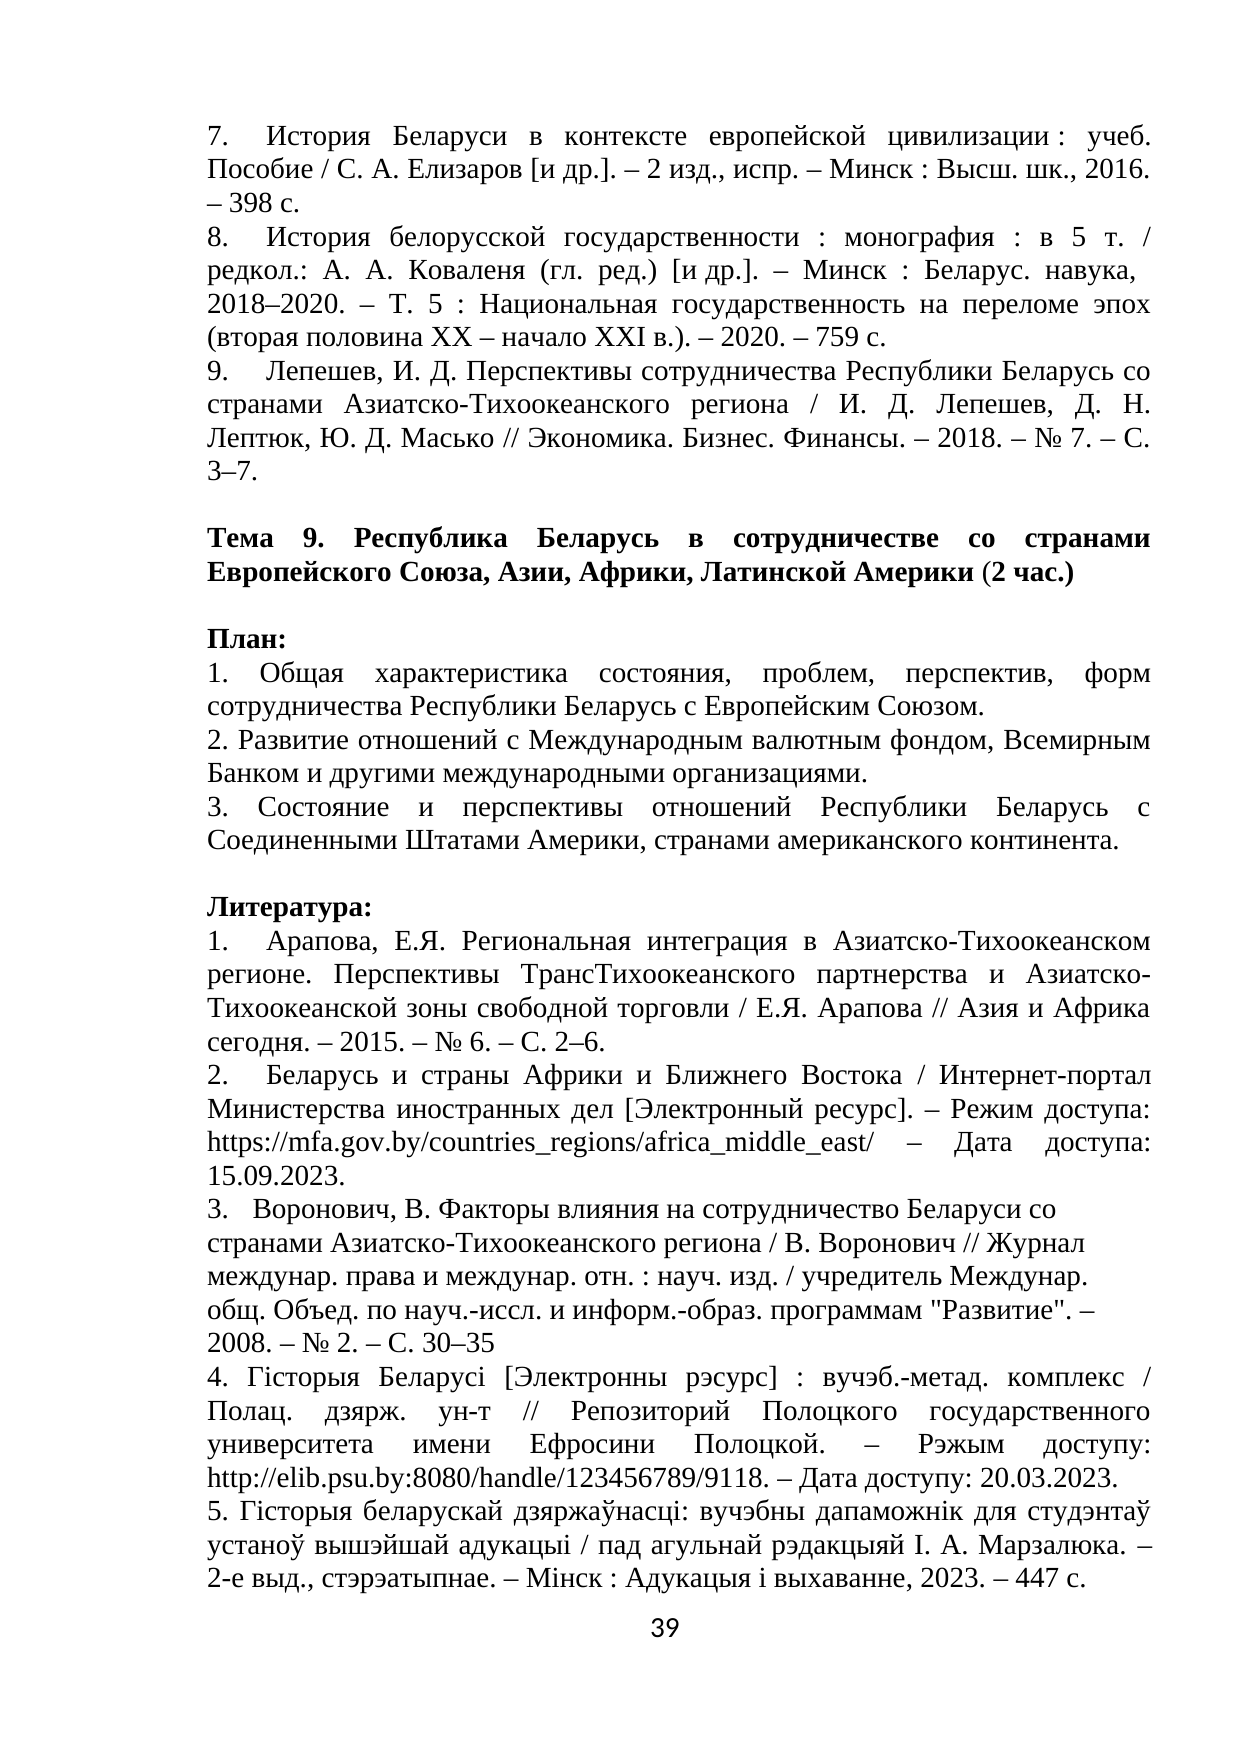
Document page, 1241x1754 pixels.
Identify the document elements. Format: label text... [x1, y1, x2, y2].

text 3. Состояние и перспективы отношений Республики Беларусь с Соединенными Штатами Америки, странами американского континента. [207, 789, 1152, 856]
list 4. Гісторыя Беларусі [Электронны рэсурс] : вучэб.-метад. комплекс / Полац. дзярж. ун-т // Репозиторий Полоцкого государственного университета имени Ефросини Полоцкой. – Рэжым доступу: http://elib.psu.by:8080/handle/123456789/9118. – Дата доступу: 20.03.2023. [207, 1359, 1152, 1493]
list Беларусь и страны Африки и Ближнего Востока / Интернет-портал Министерства иностранных дел [Электронный ресурс]. – Режим доступа: https://mfa.gov.by/countries_regions/africa_middle_east/ – Дата доступа: 15.09.2023. [207, 1057, 1152, 1191]
list Воронович, В. Факторы влияния на сотрудничество Беларуси со странами Азиатско-Тихоокеанского региона / В. Воронович // Журнал междунар. права и междунар. отн. : науч. изд. / учредитель Междунар. общ. Объед. по науч.-иссл. и информ.-образ. программам "Развитие". – 2008. – № 2. – С. 30–35 [207, 1191, 1152, 1359]
text 2. Развитие отношений с Международным валютным фондом, Всемирным Банком и другими международными организациями. [207, 722, 1152, 789]
text Тема 9. Республика Беларусь в сотрудничестве со странами Европейского Союза, Азии, Африки, Латинской Америки (2 час.) [207, 521, 1152, 588]
text Литература: [207, 889, 1152, 923]
list История белорусской государственности : монография : в 5 т. / редкол.: А. А. Коваленя (гл. ред.) [и др.]. – Минск : Беларус. навука, 2018–2020. – Т. 5 : Национальная государственность на переломе эпох (вторая половина XX – начало XXI в.). – 2020. – 759 с. [207, 219, 1152, 353]
text План: [207, 621, 1152, 655]
list Арапова, Е.Я. Региональная интеграция в Азиатско-Тихоокеанском регионе. Перспективы ТрансТихоокеанского партнерства и Азиатско-Тихоокеанской зоны свободной торговли / Е.Я. Арапова // Азия и Африка сегодня. – 2015. – № 6. – C. 2–6. [207, 923, 1152, 1057]
list 5. Гісторыя беларускай дзяржаўнасці: вучэбны дапаможнік для студэнтаў устаноў вышэйшай адукацыі / пад агульнай рэдакцыяй І. А. Марзалюка. – 2-е выд., стэрэатыпнае. – Мінск : Адукацыя і выхаванне, 2023. – 447 с. [207, 1493, 1152, 1594]
list Лепешев, И. Д. Перспективы сотрудничества Республики Беларусь со странами Азиатско-Тихоокеанского региона / И. Д. Лепешев, Д. Н. Лептюк, Ю. Д. Масько // Экономика. Бизнес. Финансы. – 2018. – № 7. – С. 3–7. [207, 353, 1152, 487]
list История Беларуси в контексте европейской цивилизации : учеб. Пособие / С. А. Елизаров [и др.]. – 2 изд., испр. – Минск : Высш. шк., 2016. – 398 с. [207, 118, 1152, 219]
text 1. Общая характеристика состояния, проблем, перспектив, форм сотрудничества Республики Беларусь с Европейским Союзом. [207, 655, 1152, 722]
